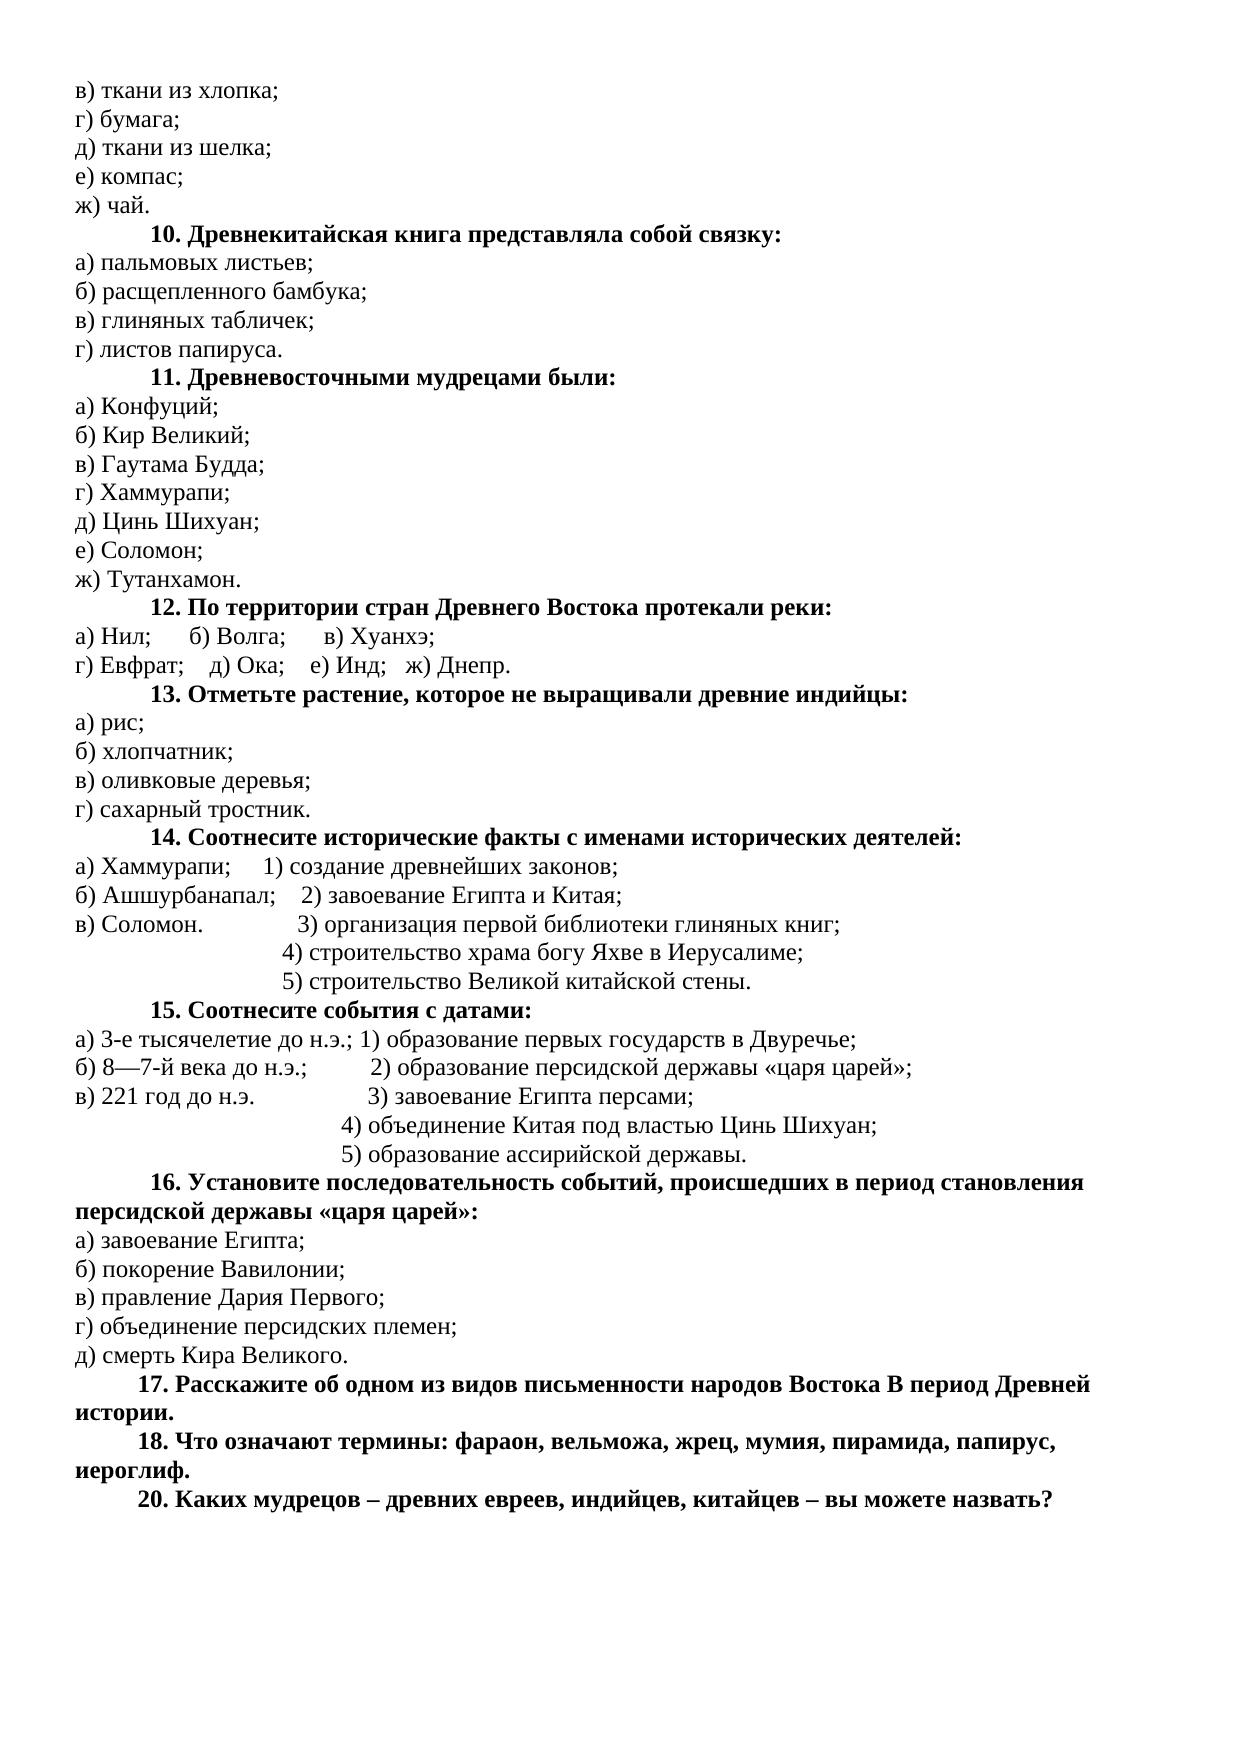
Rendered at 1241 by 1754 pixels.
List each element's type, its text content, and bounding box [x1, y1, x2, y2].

text ж) Тутанхамон. [75, 564, 1165, 592]
text г) сахарный тростник. [75, 794, 1165, 822]
text ж) чай. [75, 190, 1165, 219]
text 11. Древневосточными мудрецами были: [75, 362, 1165, 391]
text а) рис; [75, 707, 1165, 736]
text г) объединение персидских племен; [75, 1311, 1165, 1340]
text 4) объединение Китая под властью Цинь Шихуан; [341, 1110, 1165, 1139]
text б) 8—7-й века до н.э.; 2) образование персидской державы «царя царей»; [75, 1052, 1165, 1081]
text 15. Соотнесите события с датами: [75, 995, 1165, 1024]
text 13. Отметьте растение, которое не выращивали древние индийцы: [75, 679, 1165, 707]
text 10. Древнекитайская книга представляла собой связку: [75, 219, 1165, 247]
text 16. Установите последовательность событий, происшедших в период становления персидской державы «царя царей»: [75, 1167, 1165, 1225]
text б) расщепленного бамбука; [75, 276, 1165, 305]
text г) Евфрат; д) Ока; е) Инд; ж) Днепр. [75, 650, 1165, 679]
text 5) строительство Великой китайской стены. [282, 966, 1165, 995]
text 4) строительство храма богу Яхве в Иерусалиме; [282, 937, 1165, 966]
text а) завоевание Египта; [75, 1225, 1165, 1254]
text д) смерть Кира Великого. [75, 1340, 1165, 1369]
text 17. Расскажите об одном из видов письменности народов Востока В период Древней истории. [75, 1369, 1165, 1426]
text в) глиняных табличек; [75, 305, 1165, 334]
text д) ткани из шелка; [75, 132, 1165, 161]
text г) бумага; [75, 104, 1165, 132]
text в) Соломон. 3) организация первой библиотеки глиняных книг; [75, 909, 1165, 937]
text б) покорение Вавилонии; [75, 1254, 1165, 1282]
text а) 3-е тысячелетие до н.э.; 1) образование первых государств в Двуречье; [75, 1024, 1165, 1052]
text 20. Каких мудрецов – древних евреев, индийцев, китайцев – вы можете назвать? [75, 1484, 1165, 1512]
text 5) образование ассирийской державы. [341, 1139, 1165, 1167]
text е) Соломон; [75, 535, 1165, 564]
text в) оливковые деревья; [75, 765, 1165, 794]
text г) листов папируса. [75, 334, 1165, 362]
text 14. Соотнесите исторические факты с именами исторических деятелей: [75, 822, 1165, 851]
text б) Ашшурбанапал; 2) завоевание Египта и Китая; [75, 880, 1165, 909]
text е) компас; [75, 161, 1165, 190]
text а) Конфуций; [75, 391, 1165, 420]
text г) Хаммурапи; [75, 477, 1165, 506]
text 12. По территории стран Древнего Востока протекали реки: [75, 592, 1165, 621]
text б) Кир Великий; [75, 420, 1165, 449]
text б) хлопчатник; [75, 736, 1165, 765]
text д) Цинь Шихуан; [75, 506, 1165, 535]
text а) пальмовых листьев; [75, 247, 1165, 276]
text а) Нил; б) Волга; в) Хуанхэ; [75, 621, 1165, 650]
text в) 221 год до н.э. 3) завоевание Египта персами; [75, 1081, 1165, 1110]
text в) ткани из хлопка; [75, 75, 1165, 104]
text 18. Что означают термины: фараон, вельможа, жрец, мумия, пирамида, папирус, иероглиф. [75, 1426, 1165, 1484]
text а) Хаммурапи; 1) создание древнейших законов; [75, 851, 1165, 880]
text в) правление Дария Первого; [75, 1282, 1165, 1311]
text в) Гаутама Будда; [75, 449, 1165, 477]
